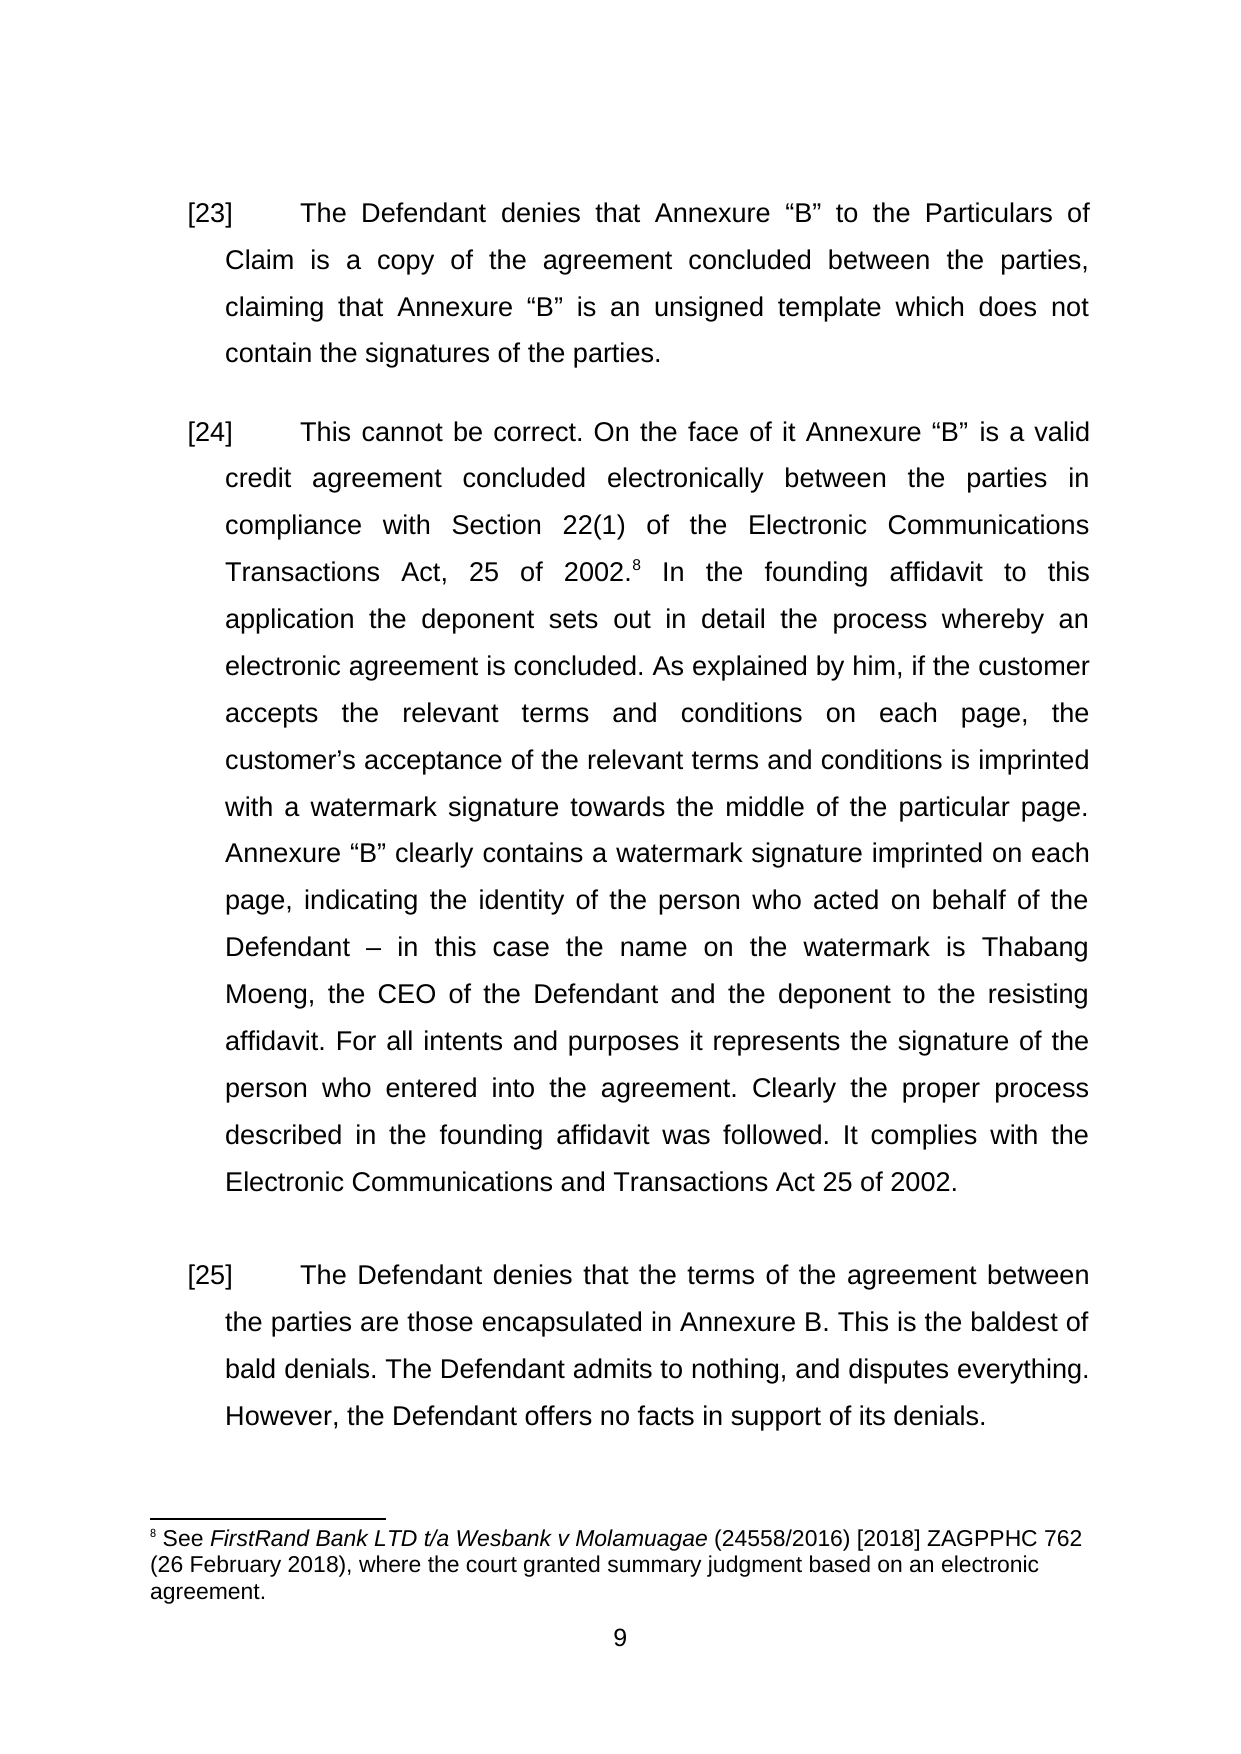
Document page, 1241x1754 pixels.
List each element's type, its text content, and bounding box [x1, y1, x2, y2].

text [23] The Defendant denies that Annexure “B” to the Particulars of Claim is a copy of the agreement concluded between the parties, claiming that Annexure “B” is an unsigned template which does not contain the signatures of the parties. [187, 197, 1090, 369]
text [24] This cannot be correct. On the face of it Annexure “B” is a valid credit agreement concluded electronically between the parties in compliance with Section 22(1) of the Electronic Communications Transactions Act, 25 of 2002. In the founding affidavit to this application the deponent sets out in detail the process whereby an electronic agreement is concluded. As explained by him, if the customer accepts the relevant terms and conditions on each page, the customer’s acceptance of the relevant terms and conditions is imprinted with a watermark signature towards the middle of the particular page. Annexure “B” clearly contains a watermark signature imprinted on each page, indicating the identity of the person who acted on behalf of the Defendant – in this case the name on the watermark is Thabang Moeng, the CEO of the Defendant and the deponent to the resisting affidavit. For all intents and purposes it represents the signature of the person who entered into the agreement. Clearly the proper process described in the founding affidavit was followed. It complies with the Electronic Communications and Transactions Act 25 of 2002. [187, 416, 1090, 1197]
text [25] The Defendant denies that the terms of the agreement between the parties are those encapsulated in Annexure B. This is the baldest of bald denials. The Defendant admits to nothing, and disputes everything. However, the Defendant offers no facts in support of its denials. [187, 1259, 1090, 1431]
